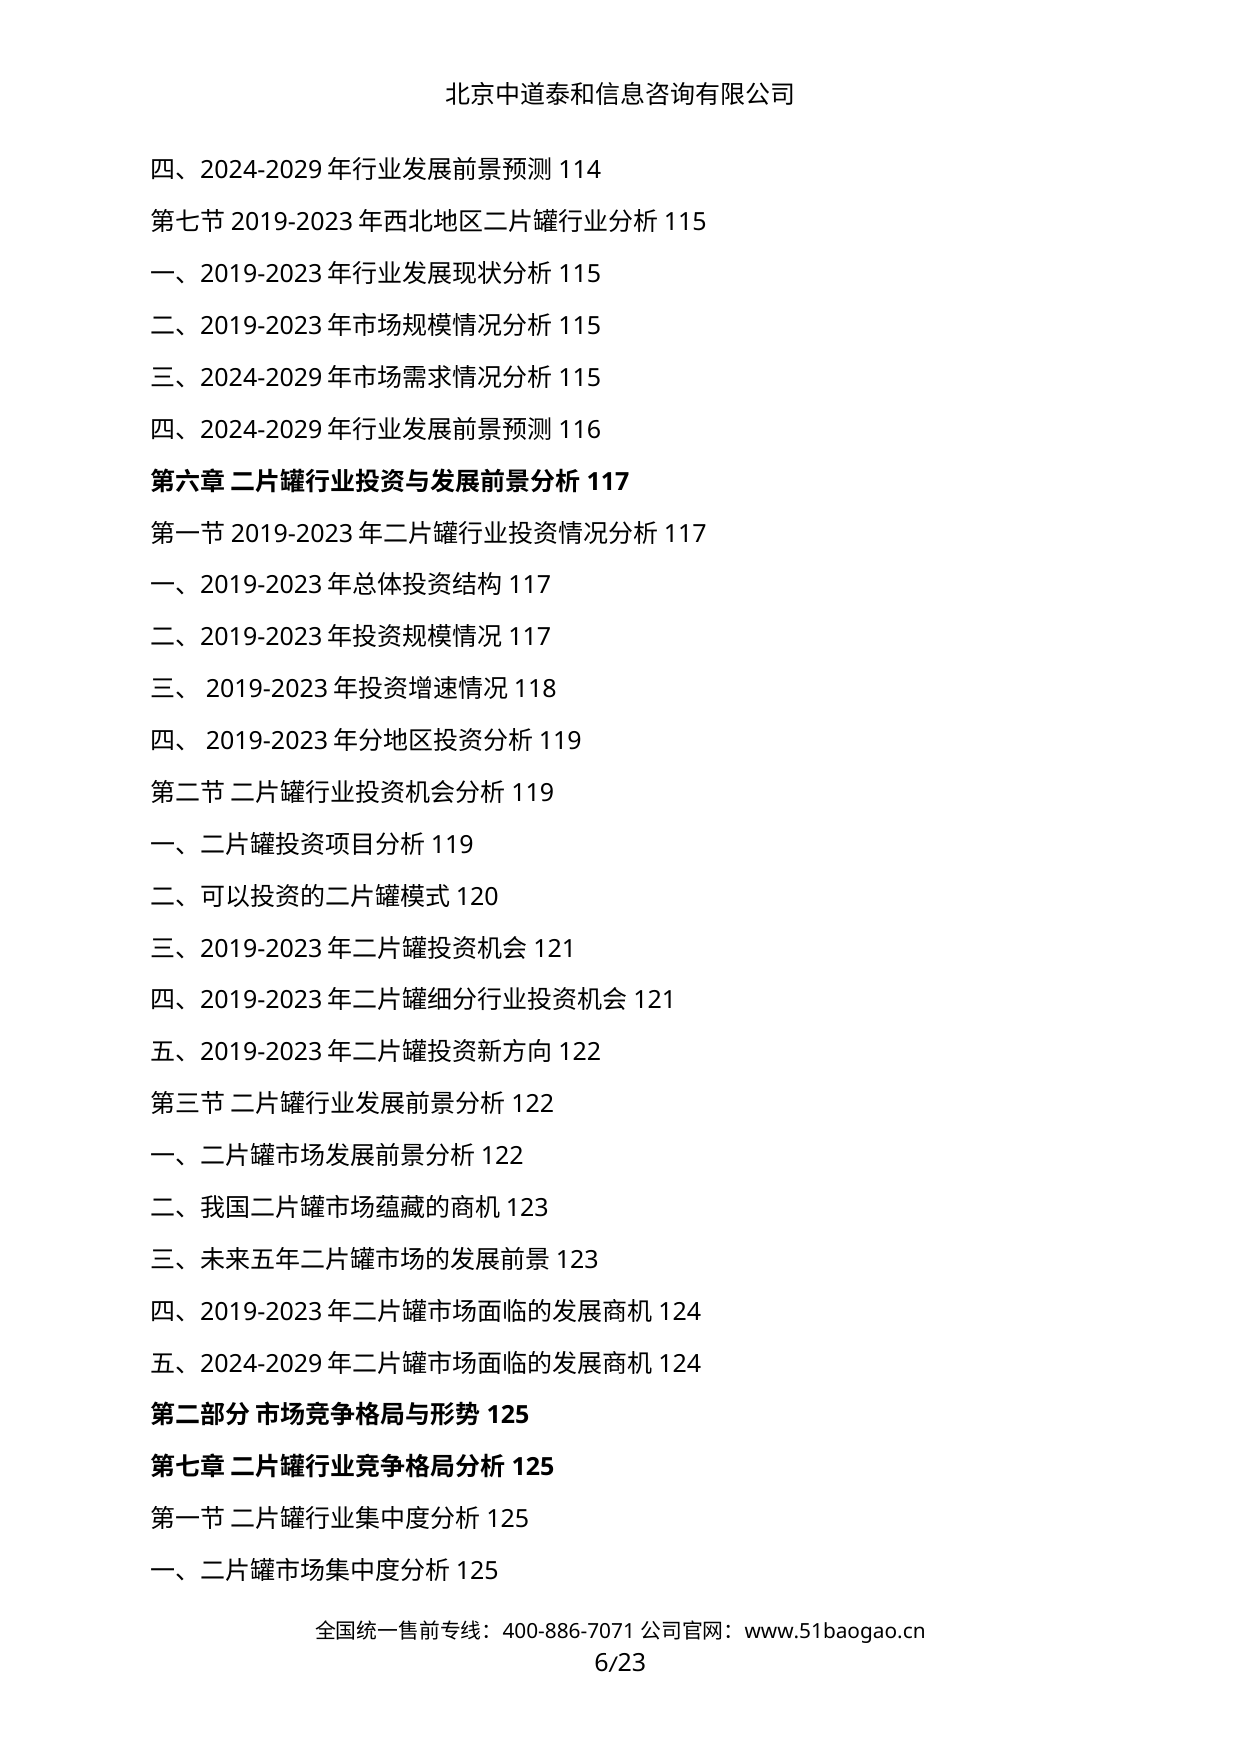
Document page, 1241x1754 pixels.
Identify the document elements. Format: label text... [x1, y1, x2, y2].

text 二、2019-2023年投资规模情况 117 [150, 617, 1090, 653]
text 第一节 2019-2023年二片罐行业投资情况分析 117 [150, 513, 1090, 549]
text 第三节 二片罐行业发展前景分析 122 [150, 1084, 1090, 1120]
text 四、 2019-2023年分地区投资分析 119 [150, 721, 1090, 757]
text 第七节 2019-2023年西北地区二片罐行业分析 115 [150, 202, 1090, 238]
text 一、二片罐市场集中度分析 125 [150, 1551, 1090, 1587]
text 二、我国二片罐市场蕴藏的商机 123 [150, 1187, 1090, 1224]
text 第二节 二片罐行业投资机会分析 119 [150, 772, 1090, 809]
text 四、2019-2023年二片罐市场面临的发展商机 124 [150, 1291, 1090, 1327]
text 四、2024-2029年行业发展前景预测 116 [150, 409, 1090, 446]
text 四、2019-2023年二片罐细分行业投资机会 121 [150, 980, 1090, 1016]
text 一、2019-2023年行业发展现状分析 115 [150, 254, 1090, 290]
text 第七章 二片罐行业竞争格局分析 125 [150, 1447, 1090, 1483]
text 二、可以投资的二片罐模式 120 [150, 876, 1090, 912]
text 第六章 二片罐行业投资与发展前景分析 117 [150, 461, 1090, 497]
text 五、2024-2029年二片罐市场面临的发展商机 124 [150, 1343, 1090, 1379]
text 第二部分 市场竞争格局与形势 125 [150, 1395, 1090, 1431]
text 三、2019-2023年二片罐投资机会 121 [150, 928, 1090, 964]
text 第一节 二片罐行业集中度分析 125 [150, 1499, 1090, 1535]
text 一、二片罐投资项目分析 119 [150, 824, 1090, 861]
text 四、2024-2029年行业发展前景预测 114 [150, 150, 1090, 186]
text 五、2019-2023年二片罐投资新方向 122 [150, 1032, 1090, 1068]
text 三、 2019-2023年投资增速情况 118 [150, 669, 1090, 705]
text 一、二片罐市场发展前景分析 122 [150, 1136, 1090, 1172]
text 二、2019-2023年市场规模情况分析 115 [150, 306, 1090, 342]
text 三、未来五年二片罐市场的发展前景 123 [150, 1239, 1090, 1276]
text 一、2019-2023年总体投资结构 117 [150, 565, 1090, 601]
text 三、2024-2029年市场需求情况分析 115 [150, 357, 1090, 394]
